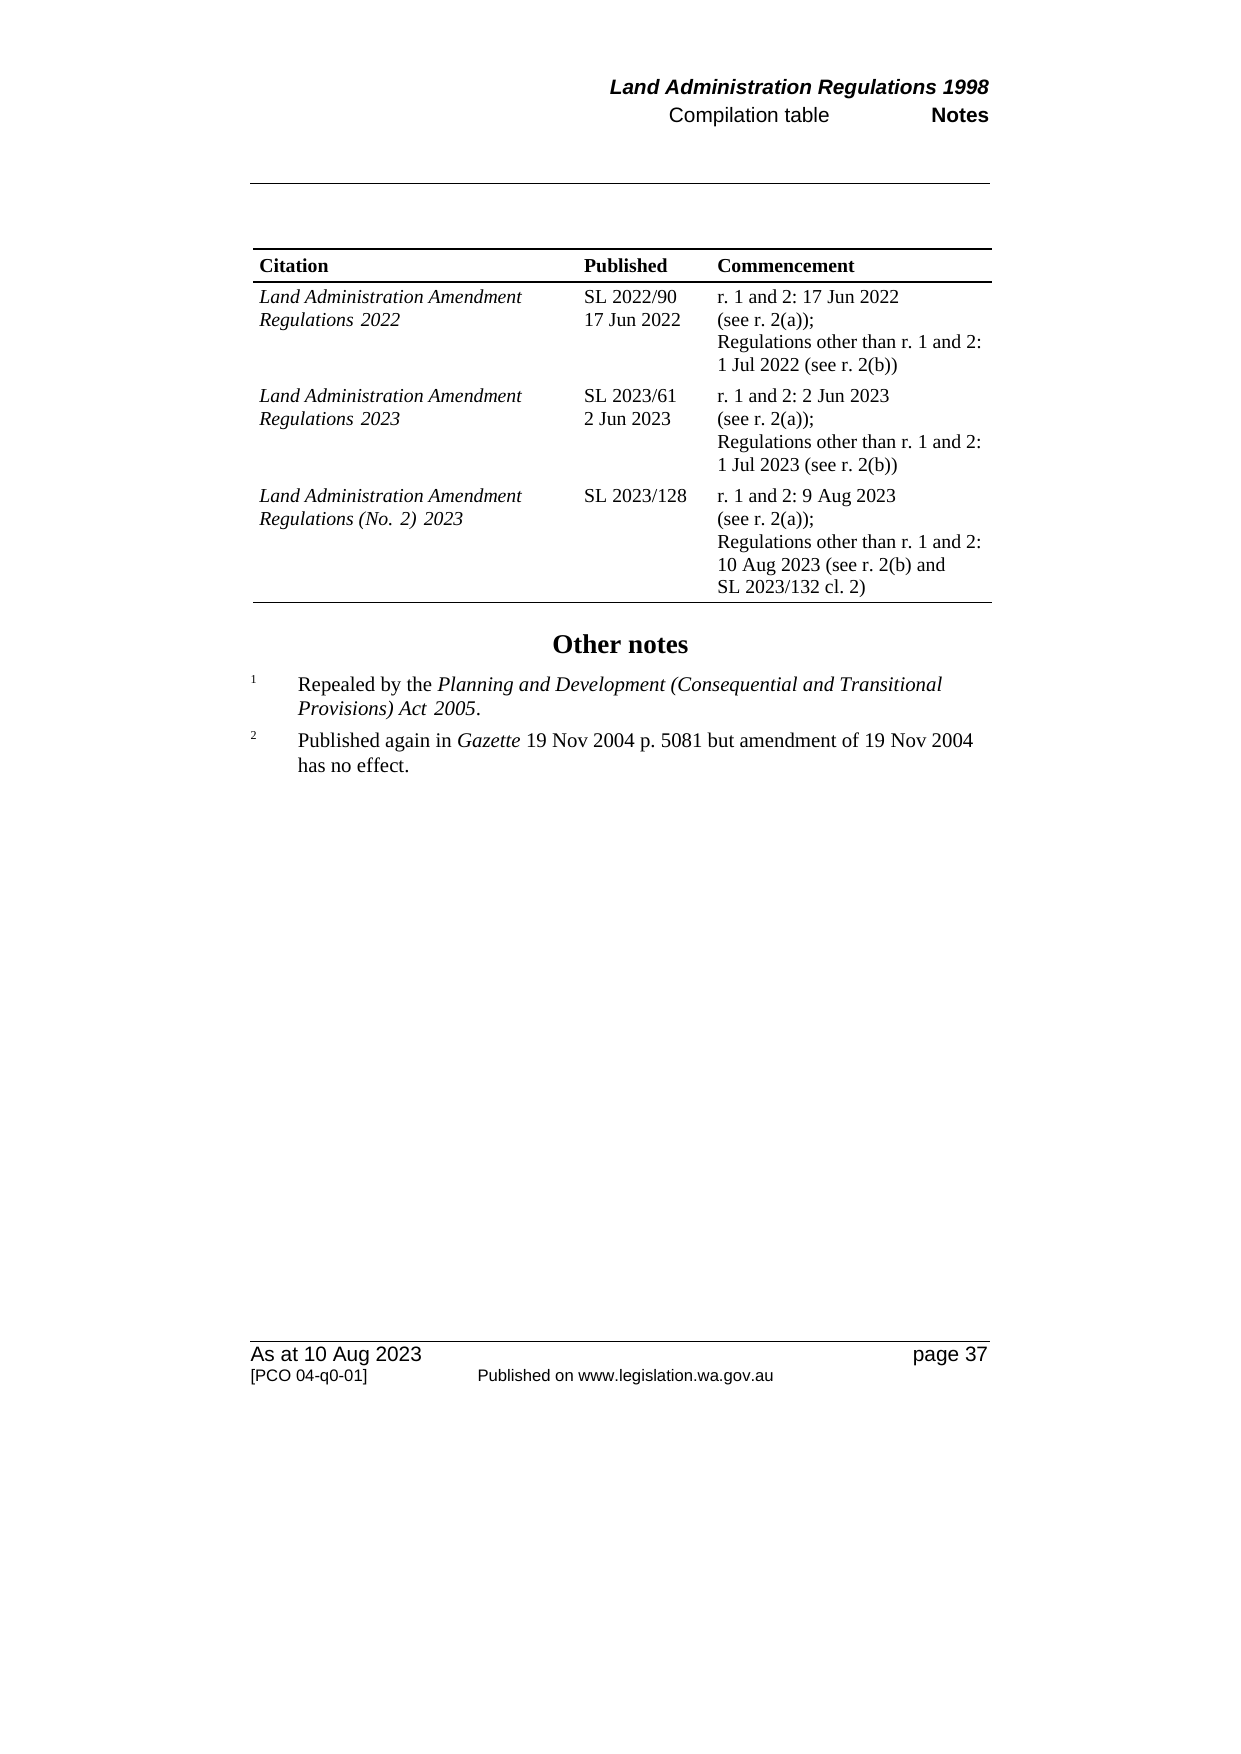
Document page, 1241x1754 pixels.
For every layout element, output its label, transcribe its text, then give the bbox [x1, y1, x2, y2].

table_cell r. 1 and 2: 9 Aug 2023 (see r. 2(a)); Regulations other than r. 1 and 2: 10 Aug 2023 (see r. 2(b) and SL 2023/132 cl. 2) [711, 480, 992, 602]
text 1 Repealed by the Planning and Development (Consequential and Transitional Provisions) Act 2005. [250, 672, 990, 720]
subtitle Other notes [250, 628, 990, 659]
table_cell SL 2023/128 [578, 480, 711, 602]
table_cell r. 1 and 2: 2 Jun 2023 (see r. 2(a)); Regulations other than r. 1 and 2: 1 Jul 2023 (see r. 2(b)) [711, 380, 992, 480]
table_cell SL 2022/90 17 Jun 2022 [578, 283, 711, 380]
table_cell r. 1 and 2: 17 Jun 2022 (see r. 2(a)); Regulations other than r. 1 and 2: 1 Jul 2022 (see r. 2(b)) [711, 283, 992, 380]
table_cell Land Administration Amendment Regulations 2023 [253, 380, 578, 480]
table_cell Land Administration Amendment Regulations (No. 2) 2023 [253, 480, 578, 602]
table_header Citation [253, 250, 578, 281]
text 2 Published again in Gazette 19 Nov 2004 p. 5081 but amendment of 19 Nov 2004 has no effect. [250, 728, 990, 777]
table_cell Land Administration Amendment Regulations 2022 [253, 283, 578, 380]
table_header Published [578, 250, 711, 281]
table_cell SL 2023/61 2 Jun 2023 [578, 380, 711, 480]
table_header Commencement [711, 250, 992, 281]
